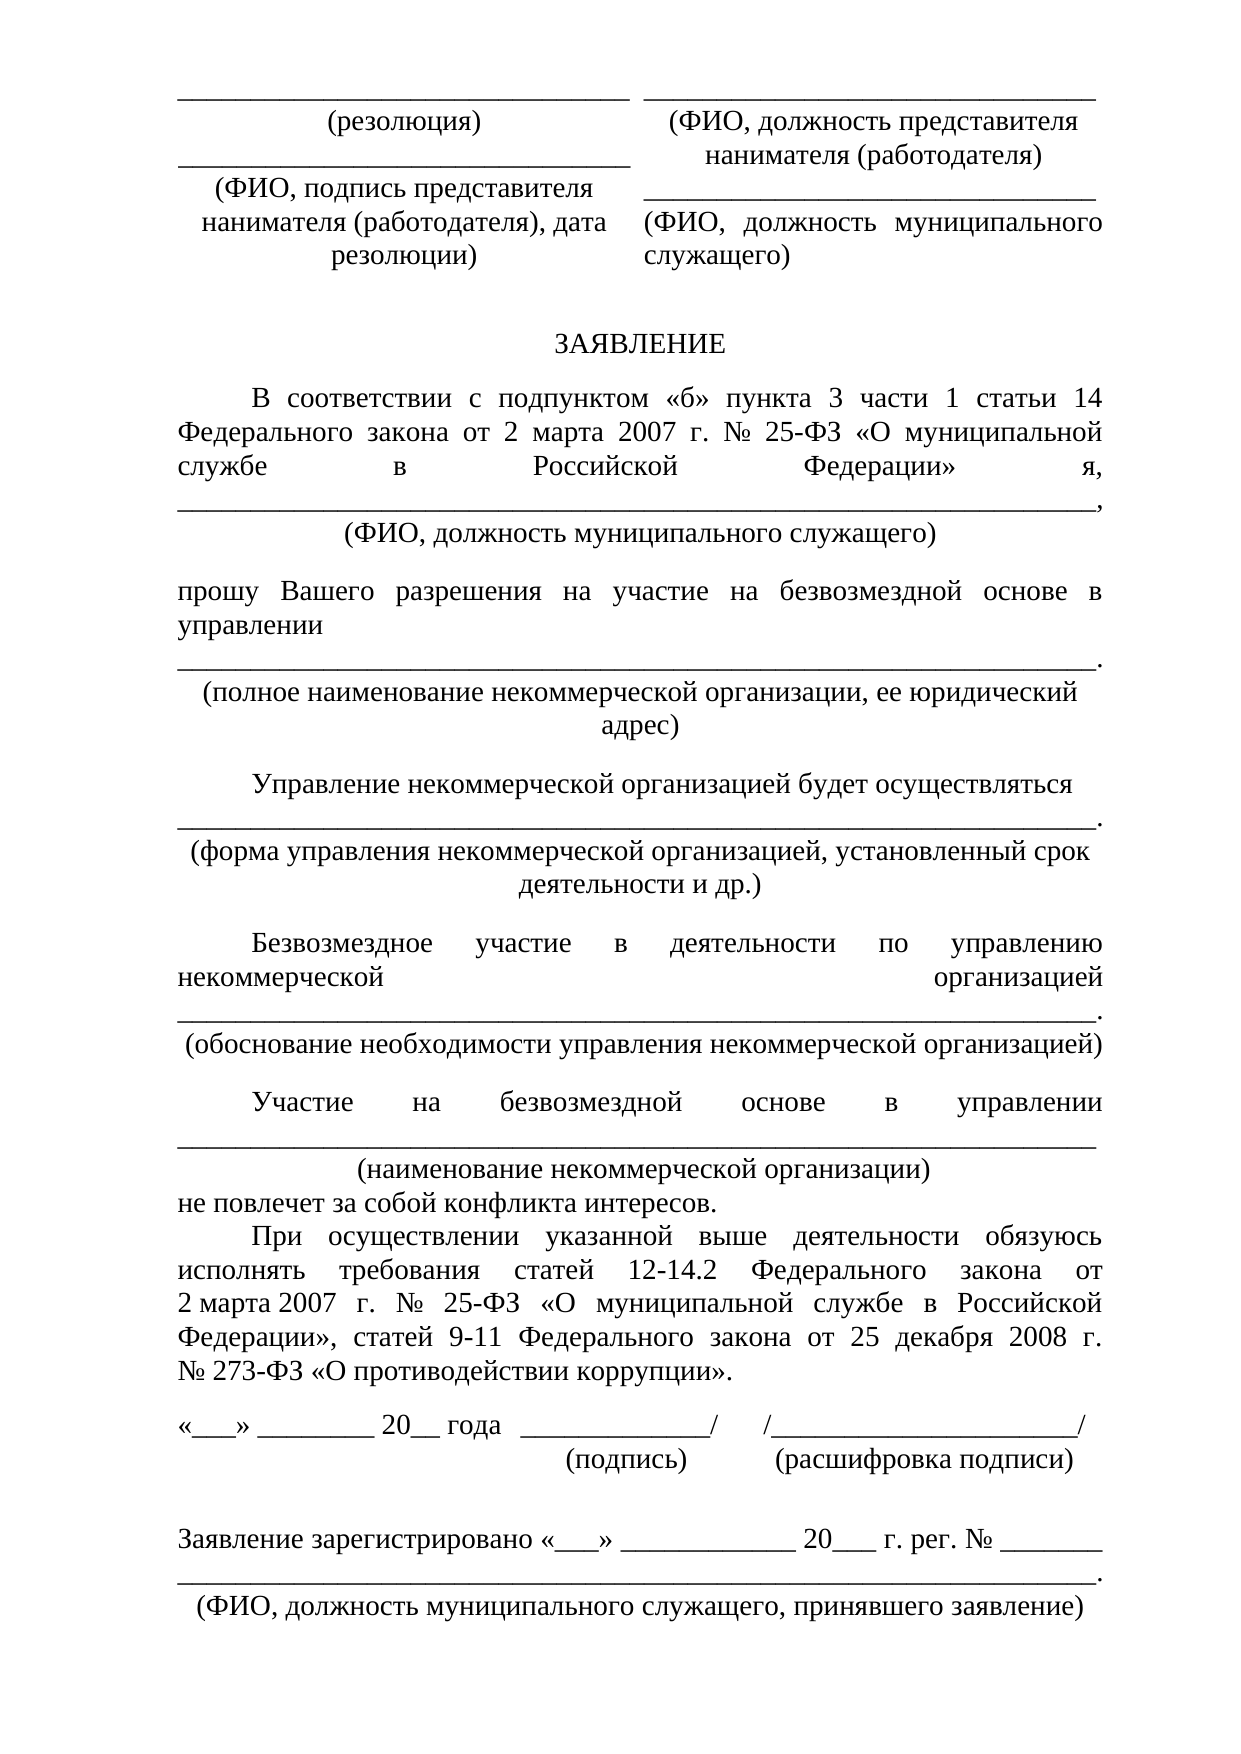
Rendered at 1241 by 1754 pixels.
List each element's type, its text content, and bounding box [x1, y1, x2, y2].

table_cell В соответствии с подпунктом «б» пункта 3 части 1 статьи 14 Федерального закона от 2 марта 2007 г. № 25-ФЗ «О муниципальной службе в Российской Федерации» я, _______________________________________________________________, (ФИО, должность муниципального служащего) прошу Вашего разрешения на участие на безвозмездной основе в управлении _______________________________________________________________. (полное наименование некоммерческой организации, ее юридический адрес) Управление некоммерческой организацией будет осуществляться _______________________________________________________________. (форма управления некоммерческой организацией, установленный срок деятельности и др.) Безвозмездное участие в деятельности по управлению некоммерческой организацией _______________________________________________________________. (обоснование необходимости управления некоммерческой организацией) Участие на безвозмездной основе в управлении _______________________________________________________________ (наименование некоммерческой организации) не повлечет за собой конфликта интересов. При осуществлении указанной выше деятельности обязуюсь исполнять требования статей 12-14.2 Федерального закона от 2 марта 2007 г. № 25-ФЗ «О муниципальной службе в Российской Федерации», статей 9-11 Федерального закона от 25 декабря 2008 г. № 273-ФЗ «О противодействии коррупции». [171, 370, 1110, 1397]
table_header _______________________________ (ФИО, должность представителя нанимателя (работодателя) _______________________________(ФИО, должность муниципального служащего) [637, 59, 1110, 282]
table_cell Заявление зарегистрировано «___» ____________ 20___ г. рег. № _______ _______________________________________________________________. (ФИО, должность муниципального служащего, принявшего заявление) [171, 1485, 1110, 1632]
table_cell ЗАЯВЛЕНИЕ [171, 282, 1110, 370]
table_cell _____________/ (подпись) [514, 1397, 739, 1485]
table_cell «___» ________ 20__ года [171, 1397, 514, 1485]
table_cell /_____________________/ (расшифровка подписи) [739, 1397, 1110, 1485]
table_header _______________________________ (резолюция) _______________________________ (ФИО, подпись представителя нанимателя (работодателя), дата резолюции) [171, 59, 637, 282]
